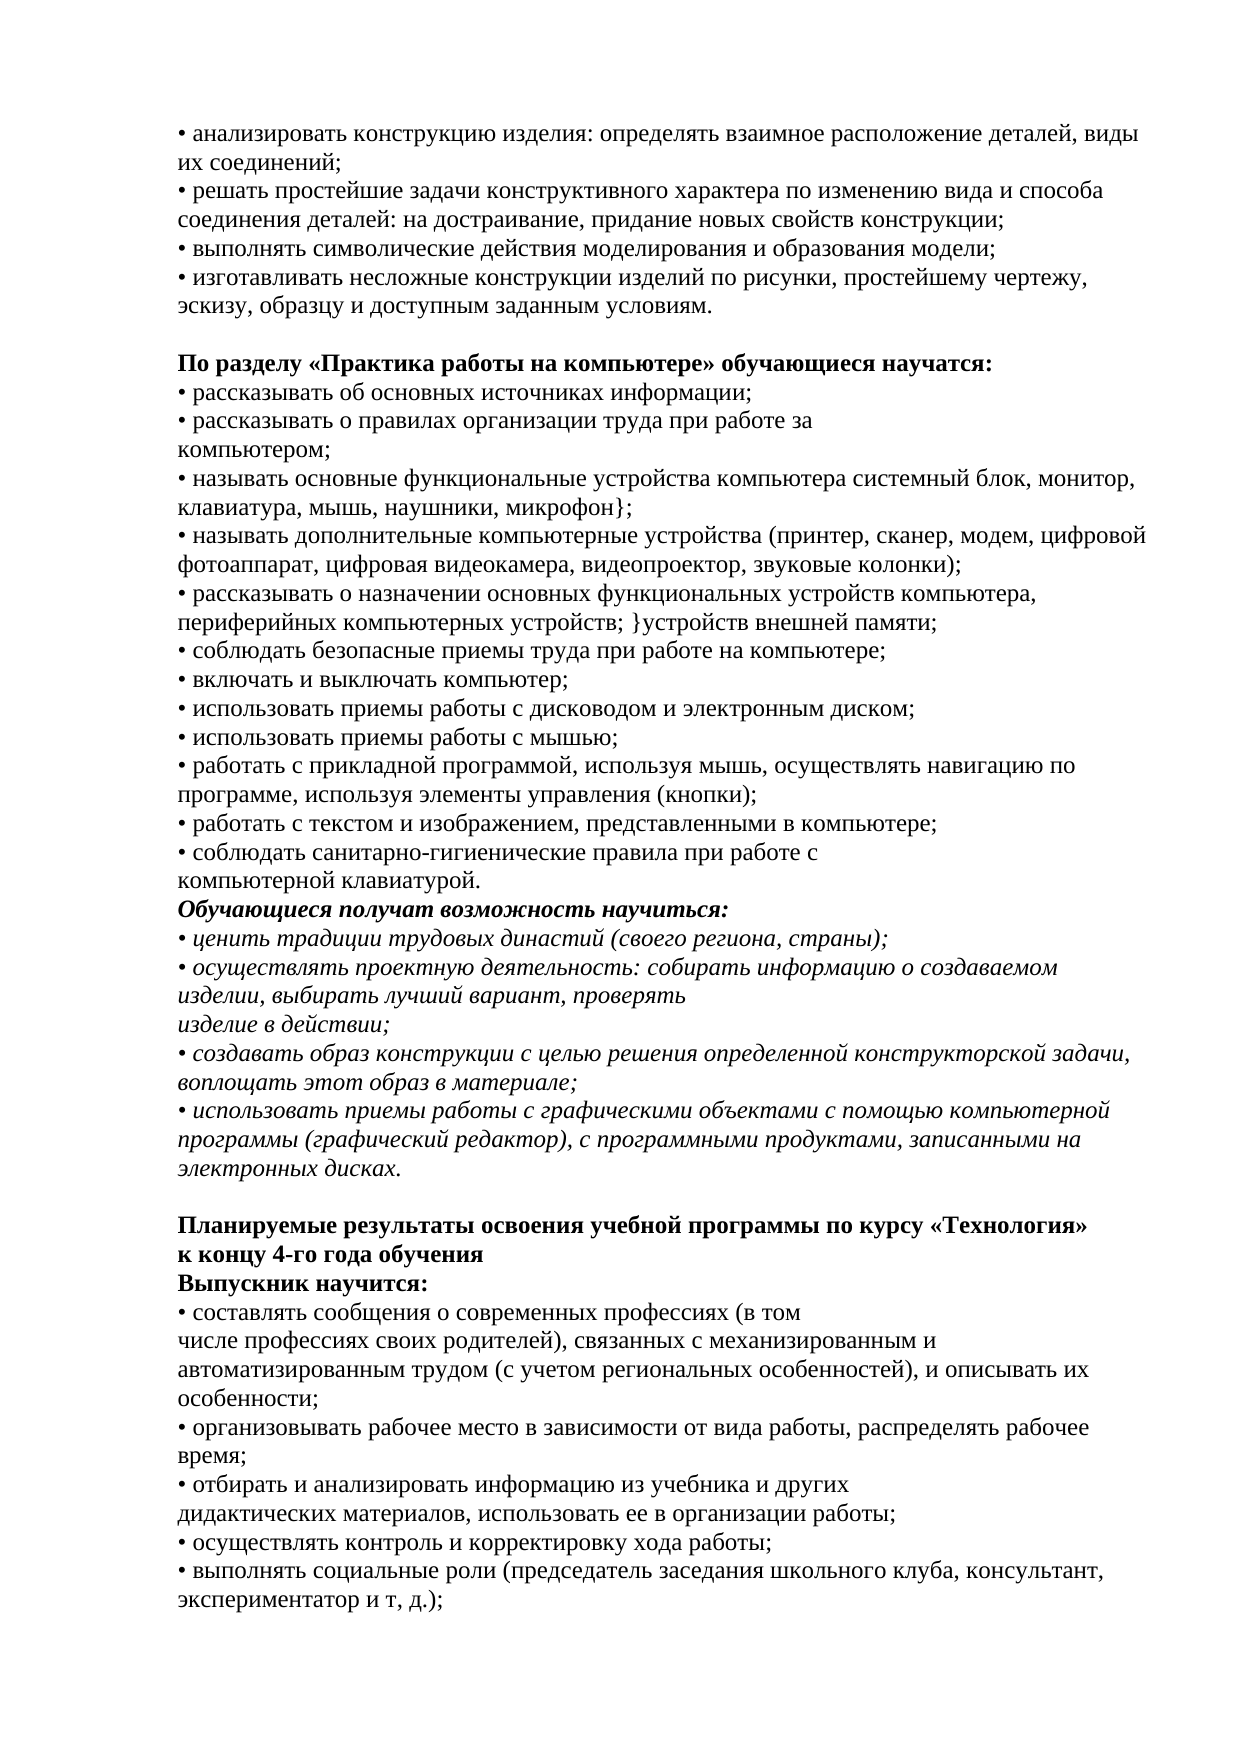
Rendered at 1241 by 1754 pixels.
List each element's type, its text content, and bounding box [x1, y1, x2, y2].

text • называть основные функциональные устройства компьютера системный блок, монитор, клавиатура, мышь, наушники, микрофон}; [177, 463, 1152, 521]
text • рассказывать об основных источниках информации; [177, 377, 1152, 406]
text • создавать образ конструкции с целью решения определенной конструкторской задачи, воплощать этот образ в материале; [177, 1038, 1152, 1096]
text • соблюдать санитарно-гигиенические правила при работе с [177, 837, 1152, 866]
text По разделу «Практика работы на компьютере» обучающиеся научатся: [177, 348, 1152, 377]
text • использовать приемы работы с графическими объектами с помощью компьютерной программы (графический редактор), с программными продуктами, записанными на электронных дисках. [177, 1096, 1152, 1182]
text • соблюдать безопасные приемы труда при работе на компьютере; [177, 636, 1152, 664]
text • использовать приемы работы с мышью; [177, 722, 1152, 751]
text • решать простейшие задачи конструктивного характера по изменению вида и способа соединения деталей: на достраивание, придание новых свойств конструкции; [177, 176, 1152, 233]
text • выполнять социальные роли (председатель заседания школьного клуба, консультант, экспериментатор и т, д.); [177, 1556, 1152, 1613]
text компьютерной клавиатурой. [177, 866, 1152, 894]
text • осуществлять контроль и корректировку хода работы; [177, 1527, 1152, 1556]
text • называть дополнительные компьютерные устройства (принтер, сканер, модем, цифровой фотоаппарат, цифровая видеокамера, видеопроектор, звуковые колонки); [177, 521, 1152, 578]
text • составлять сообщения о современных профессиях (в том [177, 1297, 1152, 1326]
text • использовать приемы работы с дисководом и электронным диском; [177, 693, 1152, 722]
text • включать и выключать компьютер; [177, 664, 1152, 693]
text Обучающиеся получат возможность научиться: [177, 894, 1152, 923]
text компьютером; [177, 434, 1152, 463]
text изделие в действии; [177, 1009, 1152, 1038]
text числе профессиях своих родителей), связанных с механизированным и автоматизированным трудом (с учетом региональных особенностей), и описывать их особенности; [177, 1326, 1152, 1412]
text • работать с прикладной программой, используя мышь, осуществлять навигацию по программе, используя элементы управления (кнопки); [177, 751, 1152, 808]
text к концу 4-го года обучения [177, 1239, 1152, 1268]
text • анализировать конструкцию изделия: определять взаимное расположение деталей, виды их соединений; [177, 118, 1152, 176]
text • ценить традиции трудовых династий (своего региона, страны); [177, 923, 1152, 952]
text • работать с текстом и изображением, представленными в компьютере; [177, 808, 1152, 837]
text • организовывать рабочее место в зависимости от вида работы, распределять рабочее время; [177, 1412, 1152, 1469]
text дидактических материалов, использовать ее в организации работы; [177, 1498, 1152, 1527]
text • отбирать и анализировать информацию из учебника и других [177, 1469, 1152, 1498]
text • выполнять символические действия моделирования и образования модели; [177, 233, 1152, 262]
text • рассказывать о правилах организации труда при работе за [177, 406, 1152, 434]
text • изготавливать несложные конструкции изделий по рисунки, простейшему чертежу, эскизу, образцу и доступным заданным условиям. [177, 262, 1152, 319]
text Планируемые результаты освоения учебной программы по курсу «Технология» [177, 1211, 1152, 1239]
text • осуществлять проектную деятельность: собирать информацию о создаваемом изделии, выбирать лучший вариант, проверять [177, 952, 1152, 1009]
text Выпускник научится: [177, 1268, 1152, 1297]
text • рассказывать о назначении основных функциональных устройств компьютера, периферийных компьютерных устройств; }устройств внешней памяти; [177, 578, 1152, 636]
